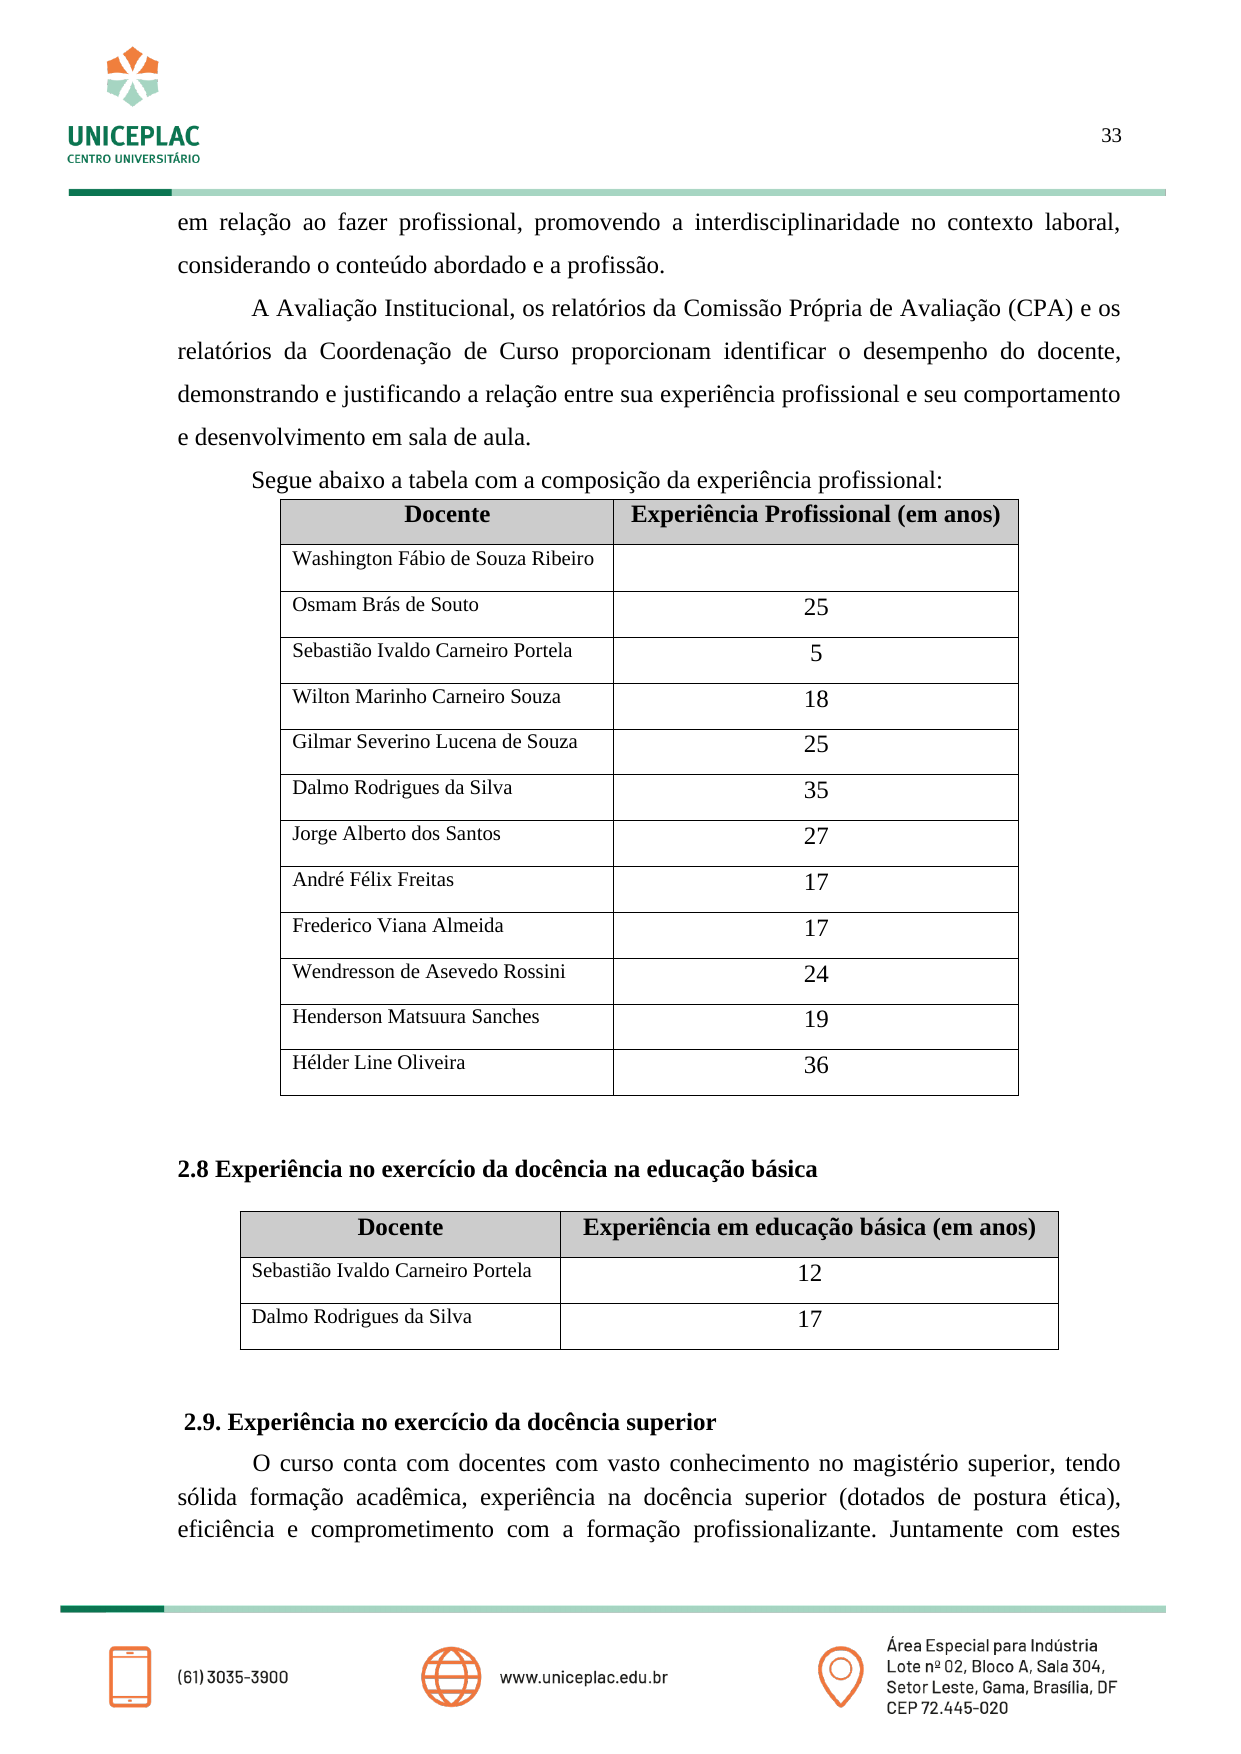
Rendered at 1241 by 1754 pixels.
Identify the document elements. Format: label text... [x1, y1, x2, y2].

table_cell Hélder Line Oliveira [281, 1050, 613, 1095]
table_cell 25 [614, 730, 1018, 774]
table_cell André Félix Freitas [281, 867, 613, 912]
table_cell 5 [614, 638, 1018, 683]
table_cell 19 [614, 1005, 1018, 1049]
table_cell Sebastião Ivaldo Carneiro Portela [281, 638, 613, 683]
table_cell Osmam Brás de Souto [281, 592, 613, 637]
table_cell Dalmo Rodrigues da Silva [241, 1304, 560, 1349]
table_header Docente [241, 1212, 560, 1257]
table_cell Wendresson de Asevedo Rossini [281, 959, 613, 1003]
table_cell 17 [614, 867, 1018, 912]
table_cell 12 [561, 1258, 1058, 1303]
table_cell 36 [614, 1050, 1018, 1095]
text Segue abaixo a tabela com a composição da experiência profissional: [177, 466, 1122, 494]
table_header Experiência Profissional (em anos) [614, 500, 1018, 544]
table_cell 24 [614, 959, 1018, 1003]
table_cell Sebastião Ivaldo Carneiro Portela [241, 1258, 560, 1303]
table_cell Washington Fábio de Souza Ribeiro [281, 545, 613, 591]
table_cell Frederico Viana Almeida [281, 913, 613, 958]
table_cell 17 [614, 913, 1018, 958]
subtitle 2.9. Experiência no exercício da docência superior [177, 1407, 1122, 1436]
table_cell [614, 545, 1018, 591]
table_cell 18 [614, 684, 1018, 728]
subtitle 2.8 Experiência no exercício da docência na educação básica [177, 1154, 1122, 1182]
table_cell Jorge Alberto dos Santos [281, 821, 613, 866]
table_cell Wilton Marinho Carneiro Souza [281, 684, 613, 728]
picture [0, 1553, 1229, 1754]
table_cell Dalmo Rodrigues da Silva [281, 775, 613, 820]
table_cell Gilmar Severino Lucena de Souza [281, 730, 613, 774]
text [177, 207, 1122, 279]
table_header Docente [281, 500, 613, 544]
table_cell Henderson Matsuura Sanches [281, 1005, 613, 1049]
table_cell 25 [614, 592, 1018, 637]
table_cell 17 [561, 1304, 1058, 1349]
table_cell 35 [614, 775, 1018, 820]
text A Avaliação Institucional, os relatórios da Comissão Própria de Avaliação (CPA) e os relatórios da Coordenação de Curso proporcionam identificar o desempenho do docente, demonstrando e justificando a relação entre sua experiência profissional e seu comportamento e desenvolvimento em sala de aula. [177, 293, 1122, 451]
table_cell 27 [614, 821, 1018, 866]
picture [50, 23, 1183, 219]
table_header Experiência em educação básica (em anos) [561, 1212, 1058, 1257]
